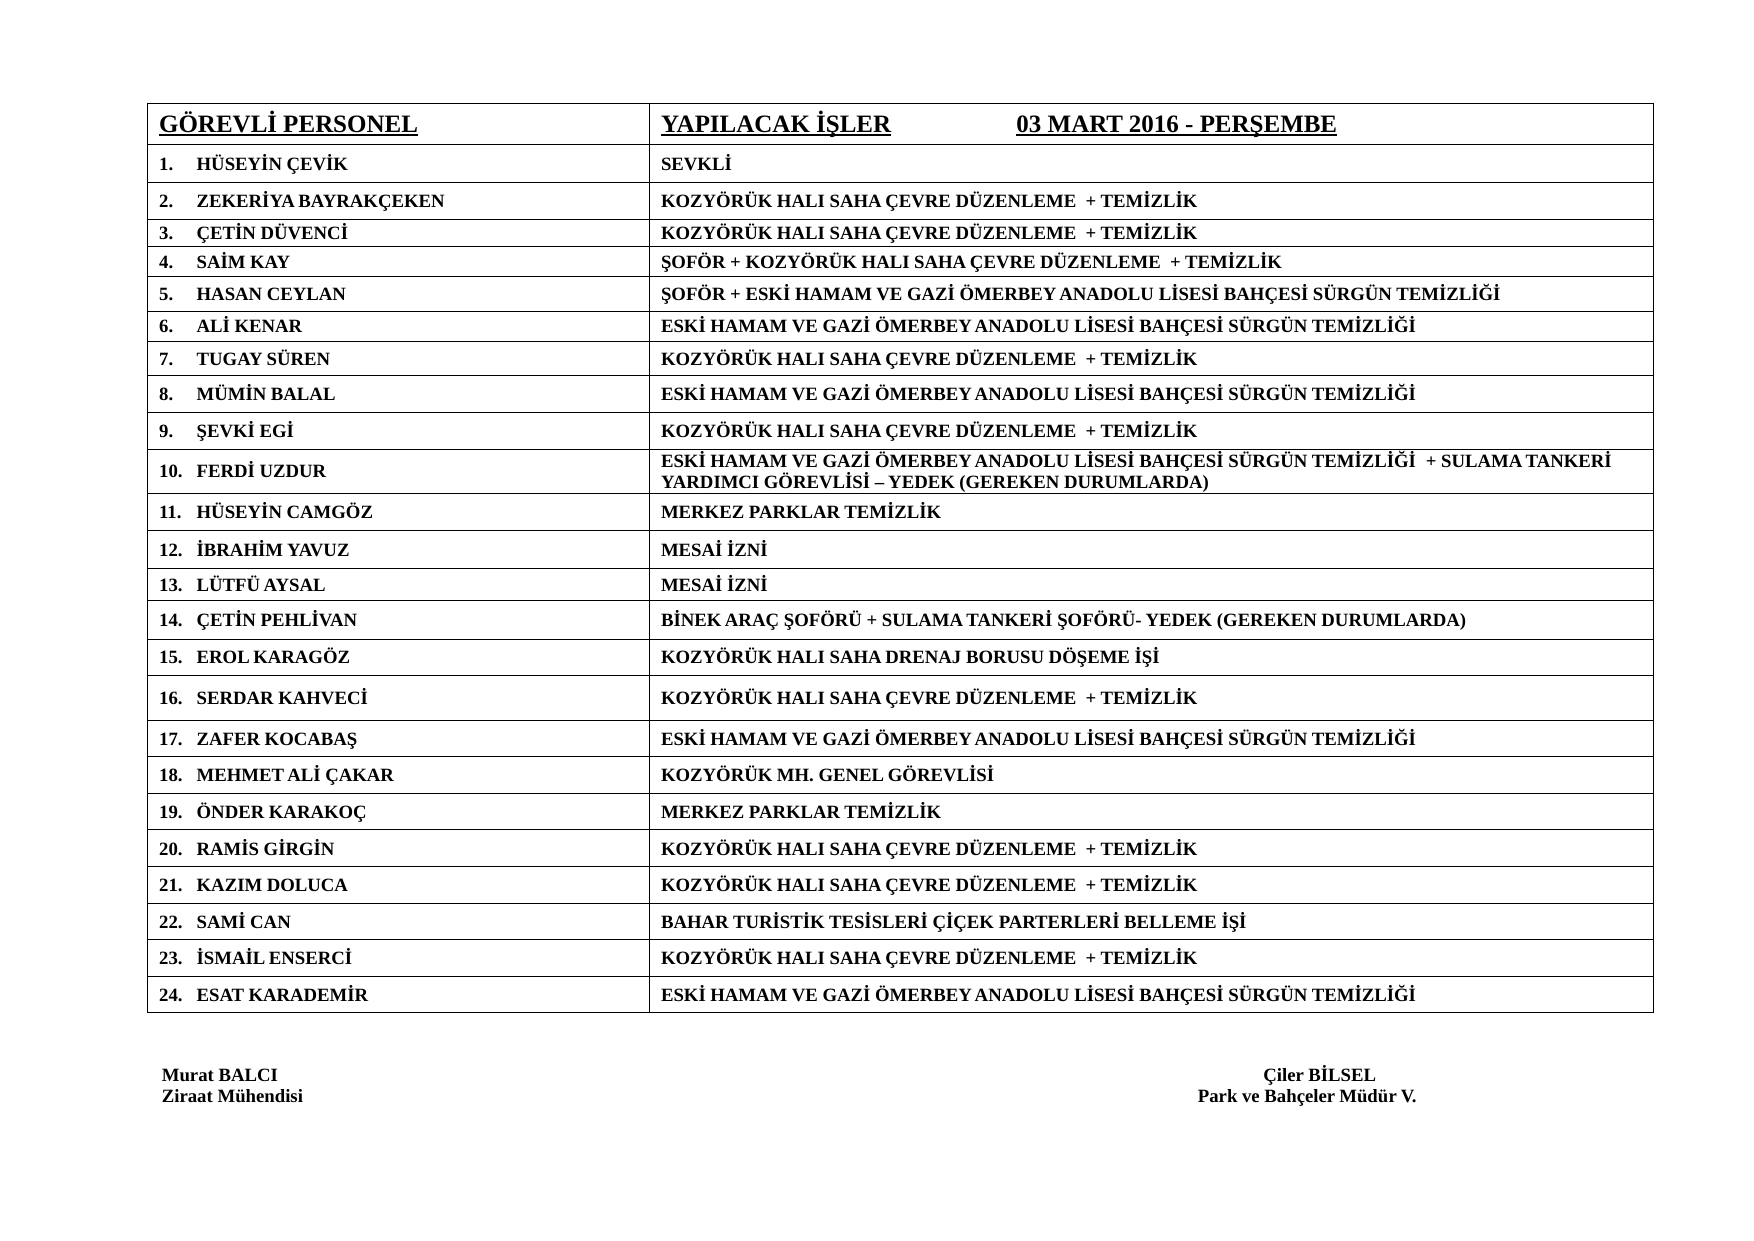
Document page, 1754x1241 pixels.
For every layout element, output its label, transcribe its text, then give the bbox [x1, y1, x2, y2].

table_cell İBRAHİM YAVUZ [148, 531, 649, 568]
table_cell ÇETİN DÜVENCİ [148, 220, 649, 246]
table_cell ESKİ HAMAM VE GAZİ ÖMERBEY ANADOLU LİSESİ BAHÇESİ SÜRGÜN TEMİZLİĞİ + SULAMA TANKERİ YARDIMCI GÖREVLİSİ – YEDEK (GEREKEN DURUMLARDA) [650, 450, 1653, 493]
table_cell ŞOFÖR + KOZYÖRÜK HALI SAHA ÇEVRE DÜZENLEME + TEMİZLİK [650, 247, 1653, 276]
table_cell KOZYÖRÜK HALI SAHA ÇEVRE DÜZENLEME + TEMİZLİK [650, 830, 1653, 866]
table_cell HASAN CEYLAN [148, 277, 649, 311]
table_cell MÜMİN BALAL [148, 376, 649, 412]
table_cell KOZYÖRÜK HALI SAHA ÇEVRE DÜZENLEME + TEMİZLİK [650, 867, 1653, 902]
table_cell KOZYÖRÜK HALI SAHA ÇEVRE DÜZENLEME + TEMİZLİK [650, 183, 1653, 219]
table_cell MESAİ İZNİ [650, 569, 1653, 600]
table_cell HÜSEYİN ÇEVİK [148, 145, 649, 182]
table_cell KOZYÖRÜK HALI SAHA ÇEVRE DÜZENLEME + TEMİZLİK [650, 220, 1653, 246]
table_cell ZAFER KOCABAŞ [148, 721, 649, 756]
table_cell ESKİ HAMAM VE GAZİ ÖMERBEY ANADOLU LİSESİ BAHÇESİ SÜRGÜN TEMİZLİĞİ [650, 977, 1653, 1012]
table_cell ESKİ HAMAM VE GAZİ ÖMERBEY ANADOLU LİSESİ BAHÇESİ SÜRGÜN TEMİZLİĞİ [650, 312, 1653, 341]
table_cell SAMİ CAN [148, 904, 649, 939]
table_cell HÜSEYİN CAMGÖZ [148, 494, 649, 530]
table_cell MERKEZ PARKLAR TEMİZLİK [650, 494, 1653, 530]
text Ziraat Mühendisi Park ve Bahçeler Müdür V. [148, 1085, 1606, 1107]
table_cell KOZYÖRÜK HALI SAHA DRENAJ BORUSU DÖŞEME İŞİ [650, 640, 1653, 675]
table_cell KOZYÖRÜK MH. GENEL GÖREVLİSİ [650, 757, 1653, 793]
table_cell SERDAR KAHVECİ [148, 676, 649, 720]
table_header YAPILACAK İŞLER 03 MART 2016 - PERŞEMBE [650, 104, 1653, 144]
table_cell ALİ KENAR [148, 312, 649, 341]
table_cell MERKEZ PARKLAR TEMİZLİK [650, 794, 1653, 829]
table_cell ESKİ HAMAM VE GAZİ ÖMERBEY ANADOLU LİSESİ BAHÇESİ SÜRGÜN TEMİZLİĞİ [650, 376, 1653, 412]
table_cell KOZYÖRÜK HALI SAHA ÇEVRE DÜZENLEME + TEMİZLİK [650, 940, 1653, 976]
table_cell BAHAR TURİSTİK TESİSLERİ ÇİÇEK PARTERLERİ BELLEME İŞİ [650, 904, 1653, 939]
table_cell LÜTFÜ AYSAL [148, 569, 649, 600]
table_cell KOZYÖRÜK HALI SAHA ÇEVRE DÜZENLEME + TEMİZLİK [650, 342, 1653, 374]
table_cell İSMAİL ENSERCİ [148, 940, 649, 976]
table_cell ESKİ HAMAM VE GAZİ ÖMERBEY ANADOLU LİSESİ BAHÇESİ SÜRGÜN TEMİZLİĞİ [650, 721, 1653, 756]
table_cell ŞOFÖR + ESKİ HAMAM VE GAZİ ÖMERBEY ANADOLU LİSESİ BAHÇESİ SÜRGÜN TEMİZLİĞİ [650, 277, 1653, 311]
table_cell BİNEK ARAÇ ŞOFÖRÜ + SULAMA TANKERİ ŞOFÖRÜ- YEDEK (GEREKEN DURUMLARDA) [650, 601, 1653, 638]
table_cell ESAT KARADEMİR [148, 977, 649, 1012]
table_cell ÖNDER KARAKOÇ [148, 794, 649, 829]
table_cell KOZYÖRÜK HALI SAHA ÇEVRE DÜZENLEME + TEMİZLİK [650, 676, 1653, 720]
table_cell MESAİ İZNİ [650, 531, 1653, 568]
table_cell ÇETİN PEHLİVAN [148, 601, 649, 638]
text Murat BALCI Çiler BİLSEL [148, 1063, 1606, 1085]
table_cell ŞEVKİ EGİ [148, 413, 649, 448]
table_cell FERDİ UZDUR [148, 450, 649, 493]
table_cell KAZIM DOLUCA [148, 867, 649, 902]
table_cell RAMİS GİRGİN [148, 830, 649, 866]
table_cell TUGAY SÜREN [148, 342, 649, 374]
table_header GÖREVLİ PERSONEL [148, 104, 649, 144]
table_cell ZEKERİYA BAYRAKÇEKEN [148, 183, 649, 219]
table_cell SAİM KAY [148, 247, 649, 276]
table_cell EROL KARAGÖZ [148, 640, 649, 675]
table_cell MEHMET ALİ ÇAKAR [148, 757, 649, 793]
table_cell SEVKLİ [650, 145, 1653, 182]
table_cell KOZYÖRÜK HALI SAHA ÇEVRE DÜZENLEME + TEMİZLİK [650, 413, 1653, 448]
